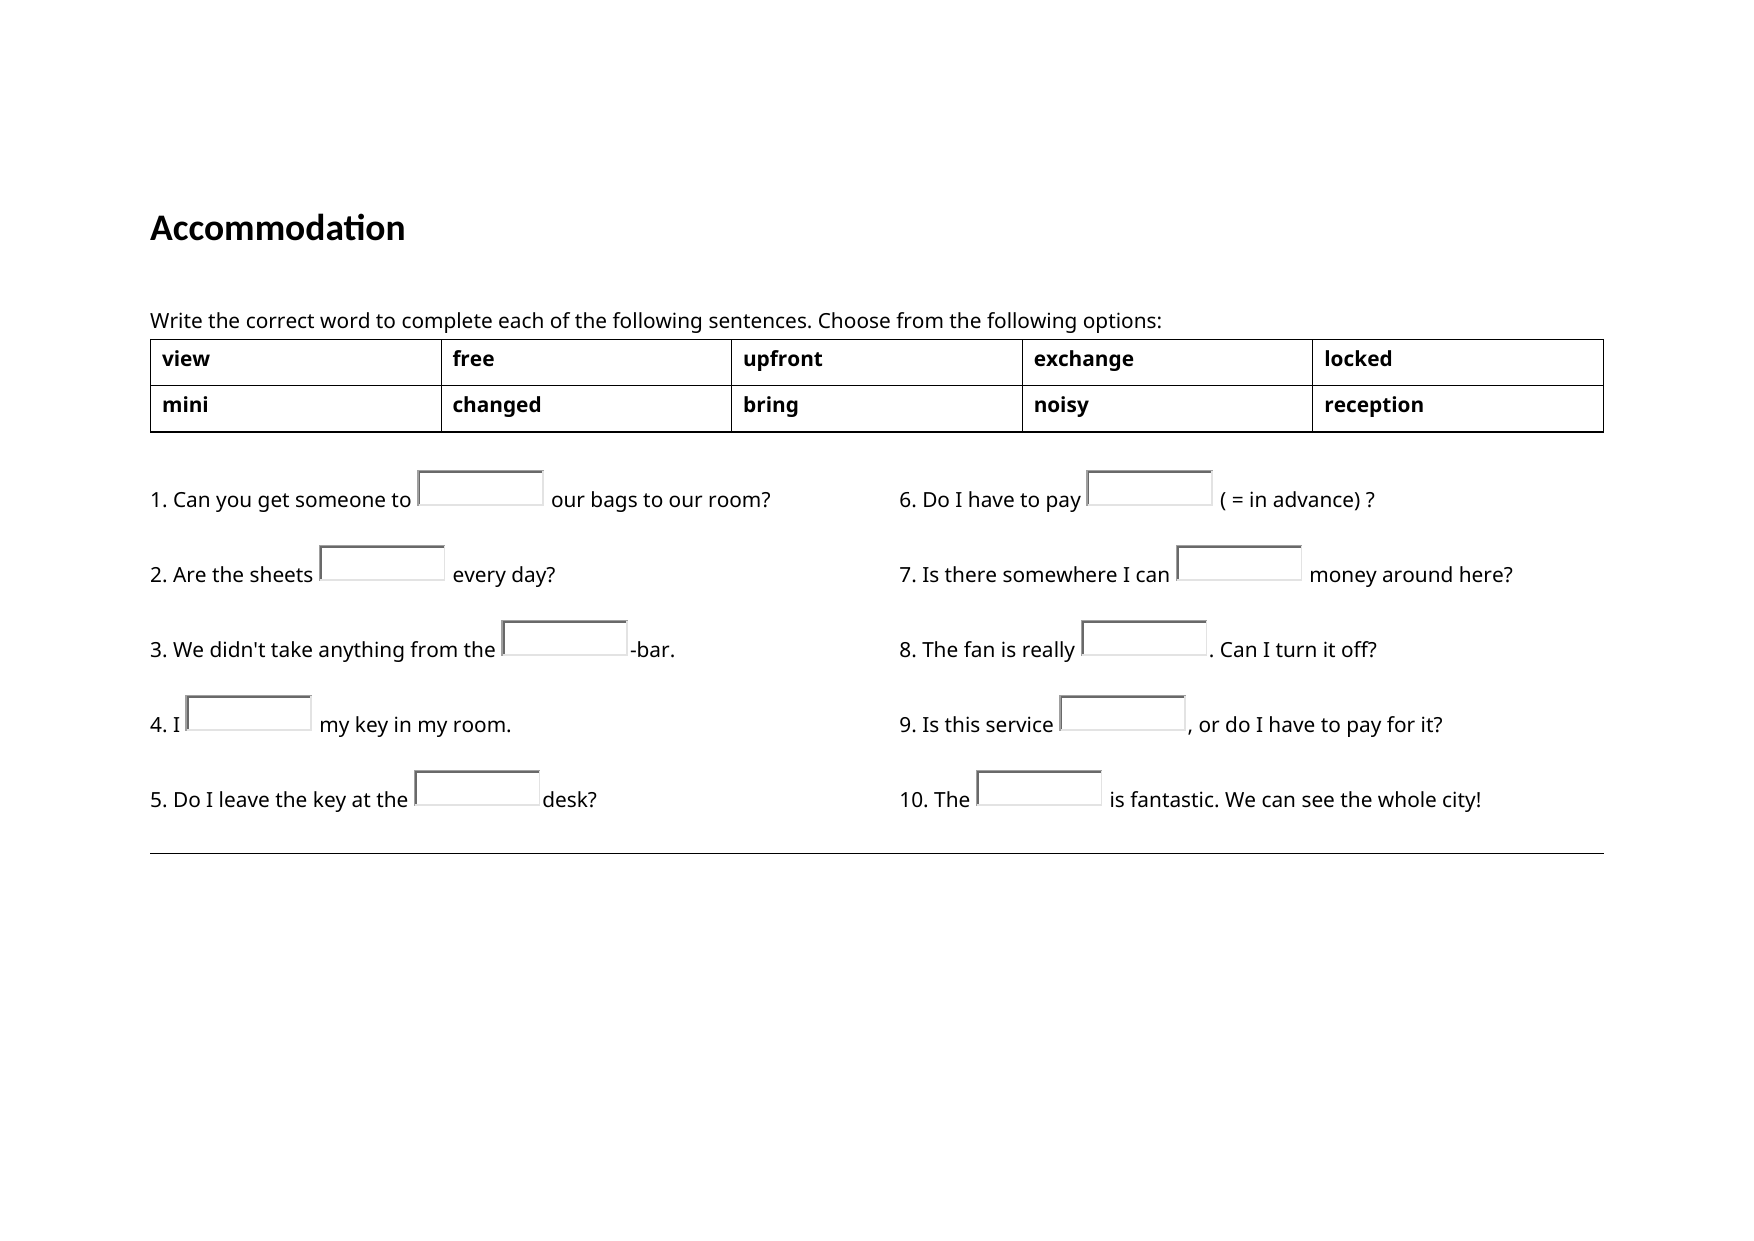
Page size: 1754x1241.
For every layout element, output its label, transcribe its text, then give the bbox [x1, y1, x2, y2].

table_cell mini [151, 386, 441, 431]
table_cell bring [732, 386, 1022, 431]
table_cell changed [442, 386, 731, 431]
text 1. Can you get someone to our bags to our room? 2. Are the sheets every day? 3. We didn't take anything from the -bar. 4. I my key in my room. 5. Do I leave the key at the desk? 6. Do I have to pay ( = in advance) ? 7. Is there somewhere I can money around here? 8. The fan is really . Can I turn it off? 9. Is this service , or do I have to pay for it? 10. The is fantastic. We can see the whole city! [150, 470, 855, 845]
table_cell noisy [1023, 386, 1312, 431]
text Write the correct word to complete each of the following sentences. Choose from the following options: [150, 301, 1604, 339]
table_header exchange [1023, 340, 1312, 385]
table_header upfront [732, 340, 1022, 385]
text Accommodation [150, 189, 1604, 264]
text 1. Can you get someone to our bags to our room? 2. Are the sheets every day? 3. We didn't take anything from the -bar. 4. I my key in my room. 5. Do I leave the key at the desk? 6. Do I have to pay ( = in advance) ? 7. Is there somewhere I can money around here? 8. The fan is really . Can I turn it off? 9. Is this service , or do I have to pay for it? 10. The is fantastic. We can see the whole city! [899, 470, 1604, 845]
table_header locked [1313, 340, 1603, 385]
table_header free [442, 340, 731, 385]
table_header view [151, 340, 441, 385]
table_cell reception [1313, 386, 1603, 431]
